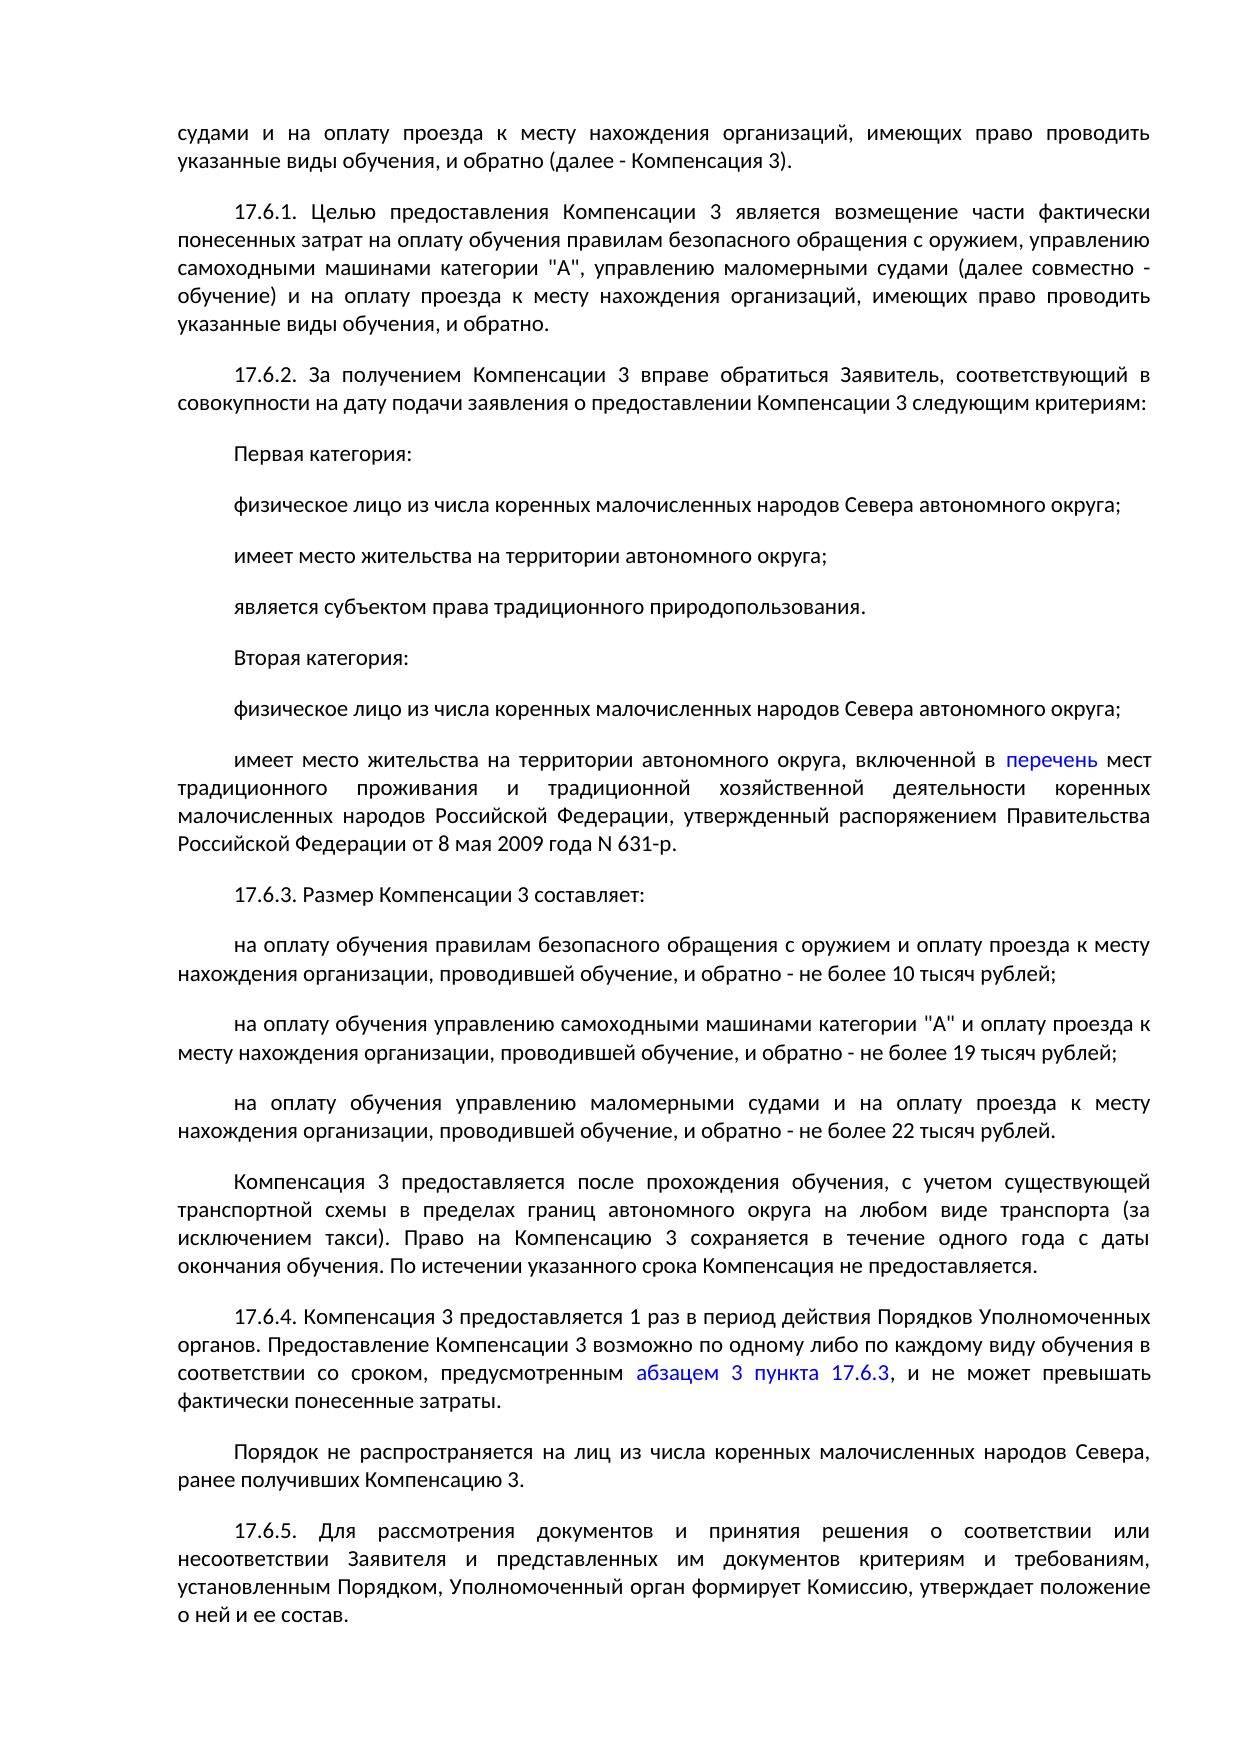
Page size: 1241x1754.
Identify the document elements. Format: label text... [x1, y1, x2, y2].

text физическое лицо из числа коренных малочисленных народов Севера автономного округа; [177, 694, 1152, 722]
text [177, 118, 1152, 174]
text физическое лицо из числа коренных малочисленных народов Севера автономного округа; [177, 490, 1152, 518]
text Первая категория: [177, 439, 1152, 467]
text на оплату обучения управлению самоходными машинами категории "А" и оплату проезда к месту нахождения организации, проводившей обучение, и обратно - не более 19 тысяч рублей; [177, 1009, 1152, 1066]
text 17.6.5. Для рассмотрения документов и принятия решения о соответствии или несоответствии Заявителя и представленных им документов критериям и требованиям, установленным Порядком, Уполномоченный орган формирует Комиссию, утверждает положение о ней и ее состав. [177, 1516, 1152, 1628]
text имеет место жительства на территории автономного округа, включенной в перечень мест традиционного проживания и традиционной хозяйственной деятельности коренных малочисленных народов Российской Федерации, утвержденный распоряжением Правительства Российской Федерации от 8 мая 2009 года N 631-р. [177, 745, 1152, 857]
text Порядок не распространяется на лиц из числа коренных малочисленных народов Севера, ранее получивших Компенсацию 3. [177, 1437, 1152, 1493]
text Компенсация 3 предоставляется после прохождения обучения, с учетом существующей транспортной схемы в пределах границ автономного округа на любом виде транспорта (за исключением такси). Право на Компенсацию 3 сохраняется в течение одного года с даты окончания обучения. По истечении указанного срока Компенсация не предоставляется. [177, 1167, 1152, 1279]
text имеет место жительства на территории автономного округа; [177, 541, 1152, 569]
text на оплату обучения управлению маломерными судами и на оплату проезда к месту нахождения организации, проводившей обучение, и обратно - не более 22 тысяч рублей. [177, 1088, 1152, 1144]
text является субъектом права традиционного природопользования. [177, 592, 1152, 620]
text на оплату обучения правилам безопасного обращения с оружием и оплату проезда к месту нахождения организации, проводившей обучение, и обратно - не более 10 тысяч рублей; [177, 931, 1152, 987]
text 17.6.1. Целью предоставления Компенсации 3 является возмещение части фактически понесенных затрат на оплату обучения правилам безопасного обращения с оружием, управлению самоходными машинами категории "А", управлению маломерными судами (далее совместно - обучение) и на оплату проезда к месту нахождения организаций, имеющих право проводить указанные виды обучения, и обратно. [177, 197, 1152, 337]
text 17.6.3. Размер Компенсации 3 составляет: [177, 880, 1152, 908]
text Вторая категория: [177, 643, 1152, 671]
text 17.6.4. Компенсация 3 предоставляется 1 раз в период действия Порядков Уполномоченных органов. Предоставление Компенсации 3 возможно по одному либо по каждому виду обучения в соответствии со сроком, предусмотренным абзацем 3 пункта 17.6.3, и не может превышать фактически понесенные затраты. [177, 1302, 1152, 1414]
text 17.6.2. За получением Компенсации 3 вправе обратиться Заявитель, соответствующий в совокупности на дату подачи заявления о предоставлении Компенсации 3 следующим критериям: [177, 360, 1152, 416]
